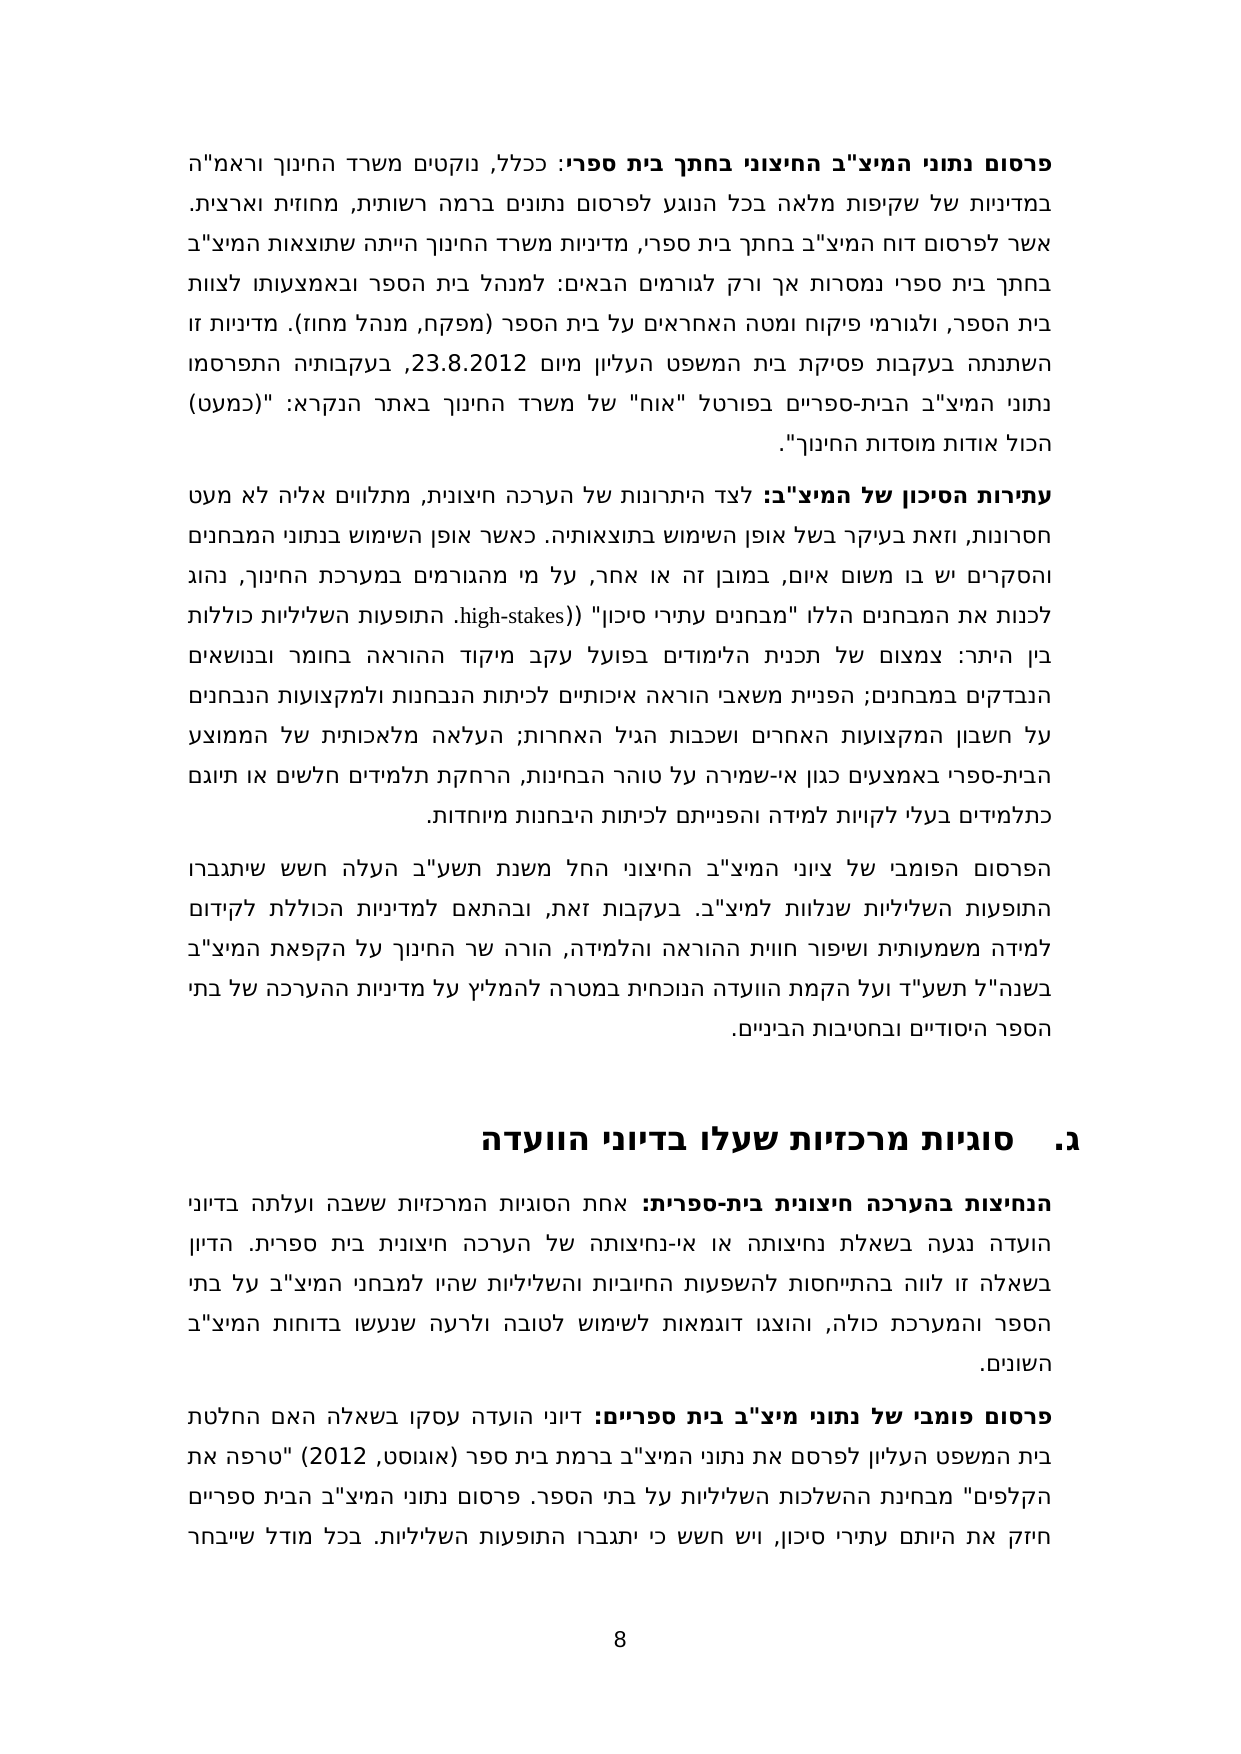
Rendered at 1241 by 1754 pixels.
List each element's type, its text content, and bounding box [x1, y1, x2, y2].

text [187, 1403, 1053, 1549]
text הפרסום הפומבי של ציוני המיצ"ב החיצוני החל משנת תשע"ב העלה חשש שיתגברו התופעות השליליות שנלוות למיצ"ב. בעקבות זאת, ובהתאם למדיניות הכוללת לקידום למידה משמעותית ושיפור חווית ההוראה והלמידה, הורה שר החינוך על הקפאת המיצ"ב בשנה"ל תשע"ד ועל הקמת הוועדה הנוכחית במטרה להמליץ על מדיניות ההערכה של בתי הספר היסודיים ובחטיבות הביניים. [187, 855, 1053, 1042]
text הנחיצות בהערכה חיצונית בית-ספרית: אחת הסוגיות המרכזיות ששבה ועלתה בדיוני הועדה נגעה בשאלת נחיצותה או אי-נחיצותה של הערכה חיצונית בית ספרית. הדיון בשאלה זו לווה בהתייחסות להשפעות החיוביות והשליליות שהיו למבחני המיצ"ב על בתי הספר והמערכת כולה, והוצגו דוגמאות לשימוש לטובה ולרעה שנעשו בדוחות המיצ"ב השונים. [187, 1190, 1053, 1377]
list סוגיות מרכזיות שעלו בדיוני הוועדה [187, 1119, 1053, 1158]
text פרסום נתוני המיצ"ב החיצוני בחתך בית ספרי: ככלל, נוקטים משרד החינוך וראמ"ה במדיניות של שקיפות מלאה בכל הנוגע לפרסום נתונים ברמה רשותית, מחוזית וארצית. אשר לפרסום דוח המיצ"ב בחתך בית ספרי, מדיניות משרד החינוך הייתה שתוצאות המיצ"ב בחתך בית ספרי נמסרות אך ורק לגורמים הבאים: למנהל בית הספר ובאמצעותו לצוות בית הספר, ולגורמי פיקוח ומטה האחראים על בית הספר (מפקח, מנהל מחוז). מדיניות זו השתנתה בעקבות פסיקת בית המשפט העליון מיום 23.8.2012, בעקבותיה התפרסמו נתוני המיצ"ב הבית-ספריים בפורטל "אוח" של משרד החינוך באתר הנקרא: "(כמעט) הכול אודות מוסדות החינוך". [187, 150, 1053, 457]
text עתירות הסיכון של המיצ"ב: לצד היתרונות של הערכה חיצונית, מתלווים אליה לא מעט חסרונות, וזאת בעיקר בשל אופן השימוש בתוצאותיה. כאשר אופן השימוש בנתוני המבחנים והסקרים יש בו משום איום, במובן זה או אחר, על מי מהגורמים במערכת החינוך, נהוג לכנות את המבחנים הללו "מבחנים עתירי סיכון" ((high-stakes. התופעות השליליות כוללות בין היתר: צמצום של תכנית הלימודים בפועל עקב מיקוד ההוראה בחומר ובנושאים הנבדקים במבחנים; הפניית משאבי הוראה איכותיים לכיתות הנבחנות ולמקצועות הנבחנים על חשבון המקצועות האחרים ושכבות הגיל האחרות; העלאה מלאכותית של הממוצע הבית-ספרי באמצעים כגון אי-שמירה על טוהר הבחינות, הרחקת תלמידים חלשים או תיוגם כתלמידים בעלי לקויות למידה והפנייתם לכיתות היבחנות מיוחדות. [187, 482, 1053, 829]
